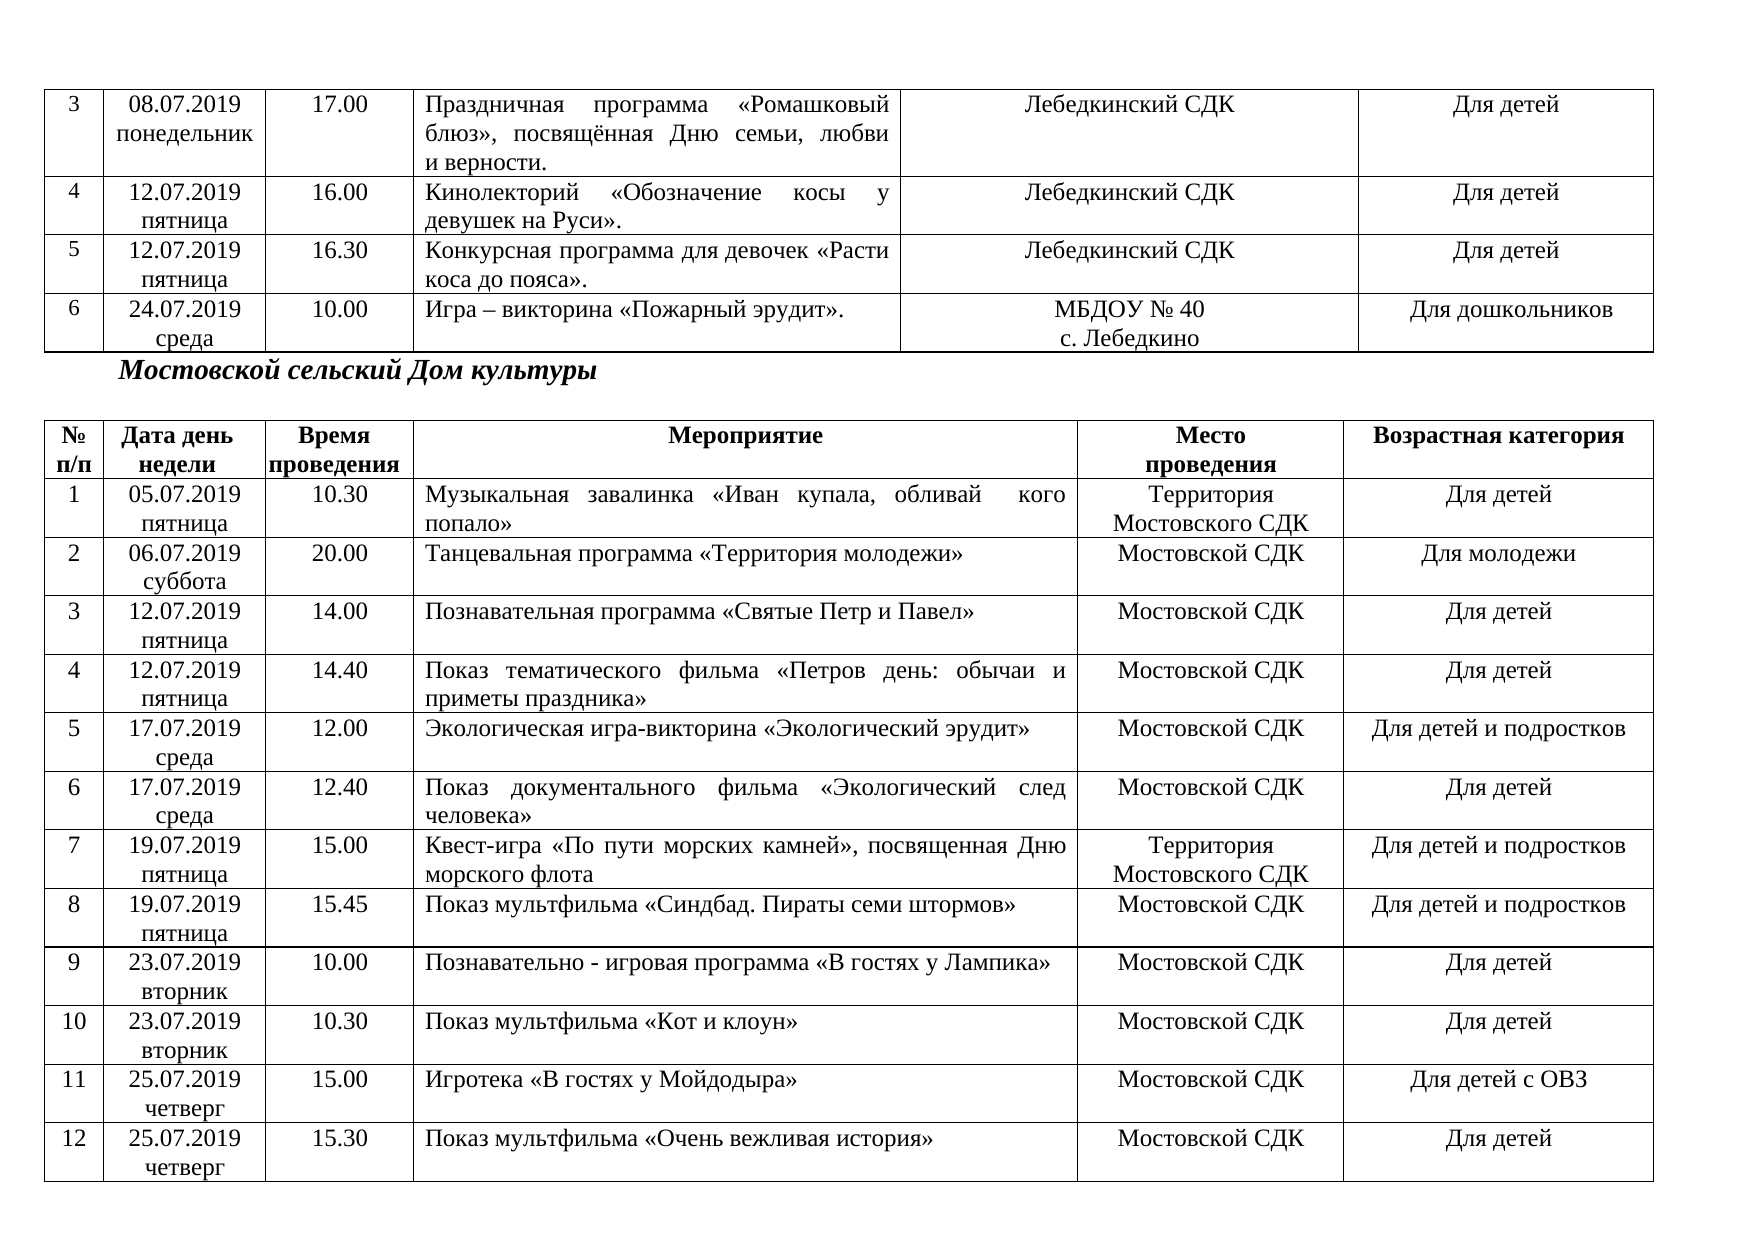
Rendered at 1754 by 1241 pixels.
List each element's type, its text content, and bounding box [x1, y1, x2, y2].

table_cell 10.00 [266, 948, 413, 1005]
table_cell 12.07.2019 пятница [104, 177, 265, 234]
table_cell 4 [45, 177, 103, 234]
table_cell Для детей [1344, 596, 1653, 654]
table_cell Квест-игра «По пути морских камней», посвященная Дню морского флота [414, 830, 1077, 888]
table_cell Игра – викторина «Пожарный эрудит». [414, 294, 900, 351]
table_cell 6 [45, 772, 103, 829]
table_cell 5 [45, 235, 103, 293]
table_cell Кинолекторий «Обозначение косы у девушек на Руси». [414, 177, 900, 234]
table_cell 15.30 [266, 1123, 413, 1181]
table_cell 7 [45, 830, 103, 888]
table_cell 12.07.2019 пятница [104, 235, 265, 293]
table_cell 10.30 [266, 479, 413, 537]
table_cell 17.07.2019 среда [104, 713, 265, 771]
table_cell Мостовской СДК [1078, 713, 1343, 771]
table_cell Танцевальная программа «Территория молодежи» [414, 538, 1077, 595]
table_cell 9 [45, 948, 103, 1005]
table_cell 3 [45, 596, 103, 654]
table_cell Мостовской СДК [1078, 596, 1343, 654]
table_cell 14.00 [266, 596, 413, 654]
table_cell Праздничная программа «Ромашковый блюз», посвящённая Дню семьи, любви и верности. [414, 90, 900, 176]
table_cell 14.40 [266, 655, 413, 712]
table_header Дата день недели [104, 421, 265, 478]
table_cell 17.07.2019 среда [104, 772, 265, 829]
table_cell 8 [45, 889, 103, 946]
table_cell Для молодежи [1344, 538, 1653, 595]
table_cell Лебедкинский СДК [901, 90, 1358, 176]
table_cell 1 [45, 479, 103, 537]
table_cell 12 [45, 1123, 103, 1181]
table_cell 6 [45, 294, 103, 351]
table_header Мероприятие [414, 421, 1077, 478]
table_cell 12.00 [266, 713, 413, 771]
table_cell 17.00 [266, 90, 413, 176]
table_cell 06.07.2019 суббота [104, 538, 265, 595]
table_cell Для детей [1359, 177, 1653, 234]
table_cell Для детей [1344, 479, 1653, 537]
table_cell 5 [45, 713, 103, 771]
table_cell 15.00 [266, 830, 413, 888]
table_cell Мостовской СДК [1078, 889, 1343, 946]
table_cell Показ документального фильма «Экологический след человека» [414, 772, 1077, 829]
table_cell 15.00 [266, 1065, 413, 1122]
table_cell 25.07.2019 четверг [104, 1065, 265, 1122]
table_cell Лебедкинский СДК [901, 235, 1358, 293]
table_header Время проведения [266, 421, 413, 478]
table_cell 24.07.2019 среда [104, 294, 265, 351]
table_cell 10 [45, 1006, 103, 1063]
table_cell 19.07.2019 пятница [104, 830, 265, 888]
text Мостовской сельский Дом культуры [118, 353, 1636, 386]
table_cell Конкурсная программа для девочек «Расти коса до пояса». [414, 235, 900, 293]
table_cell 3 [45, 90, 103, 176]
table_cell Показ мультфильма «Синдбад. Пираты семи штормов» [414, 889, 1077, 946]
table_cell Мостовской СДК [1078, 948, 1343, 1005]
table_cell Показ тематического фильма «Петров день: обычаи и приметы праздника» [414, 655, 1077, 712]
table_cell 20.00 [266, 538, 413, 595]
table_cell Мостовской СДК [1078, 1123, 1343, 1181]
table_cell Для детей [1344, 1123, 1653, 1181]
table_cell МБДОУ № 40 с. Лебедкино [901, 294, 1358, 351]
table_cell Мостовской СДК [1078, 538, 1343, 595]
table_cell Показ мультфильма «Очень вежливая история» [414, 1123, 1077, 1181]
table_cell 23.07.2019 вторник [104, 948, 265, 1005]
table_cell 15.45 [266, 889, 413, 946]
table_cell Для детей [1359, 235, 1653, 293]
table_cell Игротека «В гостях у Мойдодыра» [414, 1065, 1077, 1122]
table_cell Для детей [1344, 948, 1653, 1005]
table_cell Лебедкинский СДК [901, 177, 1358, 234]
table_cell Для детей и подростков [1344, 713, 1653, 771]
table_cell 10.00 [266, 294, 413, 351]
table_cell Познавательно - игровая программа «В гостях у Лампика» [414, 948, 1077, 1005]
table_cell Для детей [1344, 655, 1653, 712]
table_header Место проведения [1078, 421, 1343, 478]
table_cell Мостовской СДК [1078, 655, 1343, 712]
table_cell 2 [45, 538, 103, 595]
table_cell Показ мультфильма «Кот и клоун» [414, 1006, 1077, 1063]
table_cell Территория Мостовского СДК [1078, 479, 1343, 537]
table_cell 05.07.2019 пятница [104, 479, 265, 537]
table_cell 12.07.2019 пятница [104, 655, 265, 712]
table_cell Для дошкольников [1359, 294, 1653, 351]
table_cell Для детей [1344, 772, 1653, 829]
table_header № п/п [45, 421, 103, 478]
table_cell Мостовской СДК [1078, 1065, 1343, 1122]
table_cell 12.40 [266, 772, 413, 829]
table_cell Для детей [1344, 1006, 1653, 1063]
table_cell 16.00 [266, 177, 413, 234]
table_cell Мостовской СДК [1078, 1006, 1343, 1063]
table_cell 10.30 [266, 1006, 413, 1063]
table_cell 11 [45, 1065, 103, 1122]
table_header Возрастная категория [1344, 421, 1653, 478]
table_cell 12.07.2019 пятница [104, 596, 265, 654]
table_cell 4 [45, 655, 103, 712]
table_cell Для детей [1359, 90, 1653, 176]
table_cell 25.07.2019 четверг [104, 1123, 265, 1181]
table_cell Для детей и подростков [1344, 889, 1653, 946]
table_cell Музыкальная завалинка «Иван купала, обливай кого попало» [414, 479, 1077, 537]
table_cell 16.30 [266, 235, 413, 293]
table_cell Для детей и подростков [1344, 830, 1653, 888]
table_cell 23.07.2019 вторник [104, 1006, 265, 1063]
table_cell Познавательная программа «Святые Петр и Павел» [414, 596, 1077, 654]
table_cell Для детей с ОВЗ [1344, 1065, 1653, 1122]
table_cell Территория Мостовского СДК [1078, 830, 1343, 888]
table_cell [104, 90, 265, 176]
table_cell Экологическая игра-викторина «Экологический эрудит» [414, 713, 1077, 771]
table_cell Мостовской СДК [1078, 772, 1343, 829]
table_cell 19.07.2019 пятница [104, 889, 265, 946]
